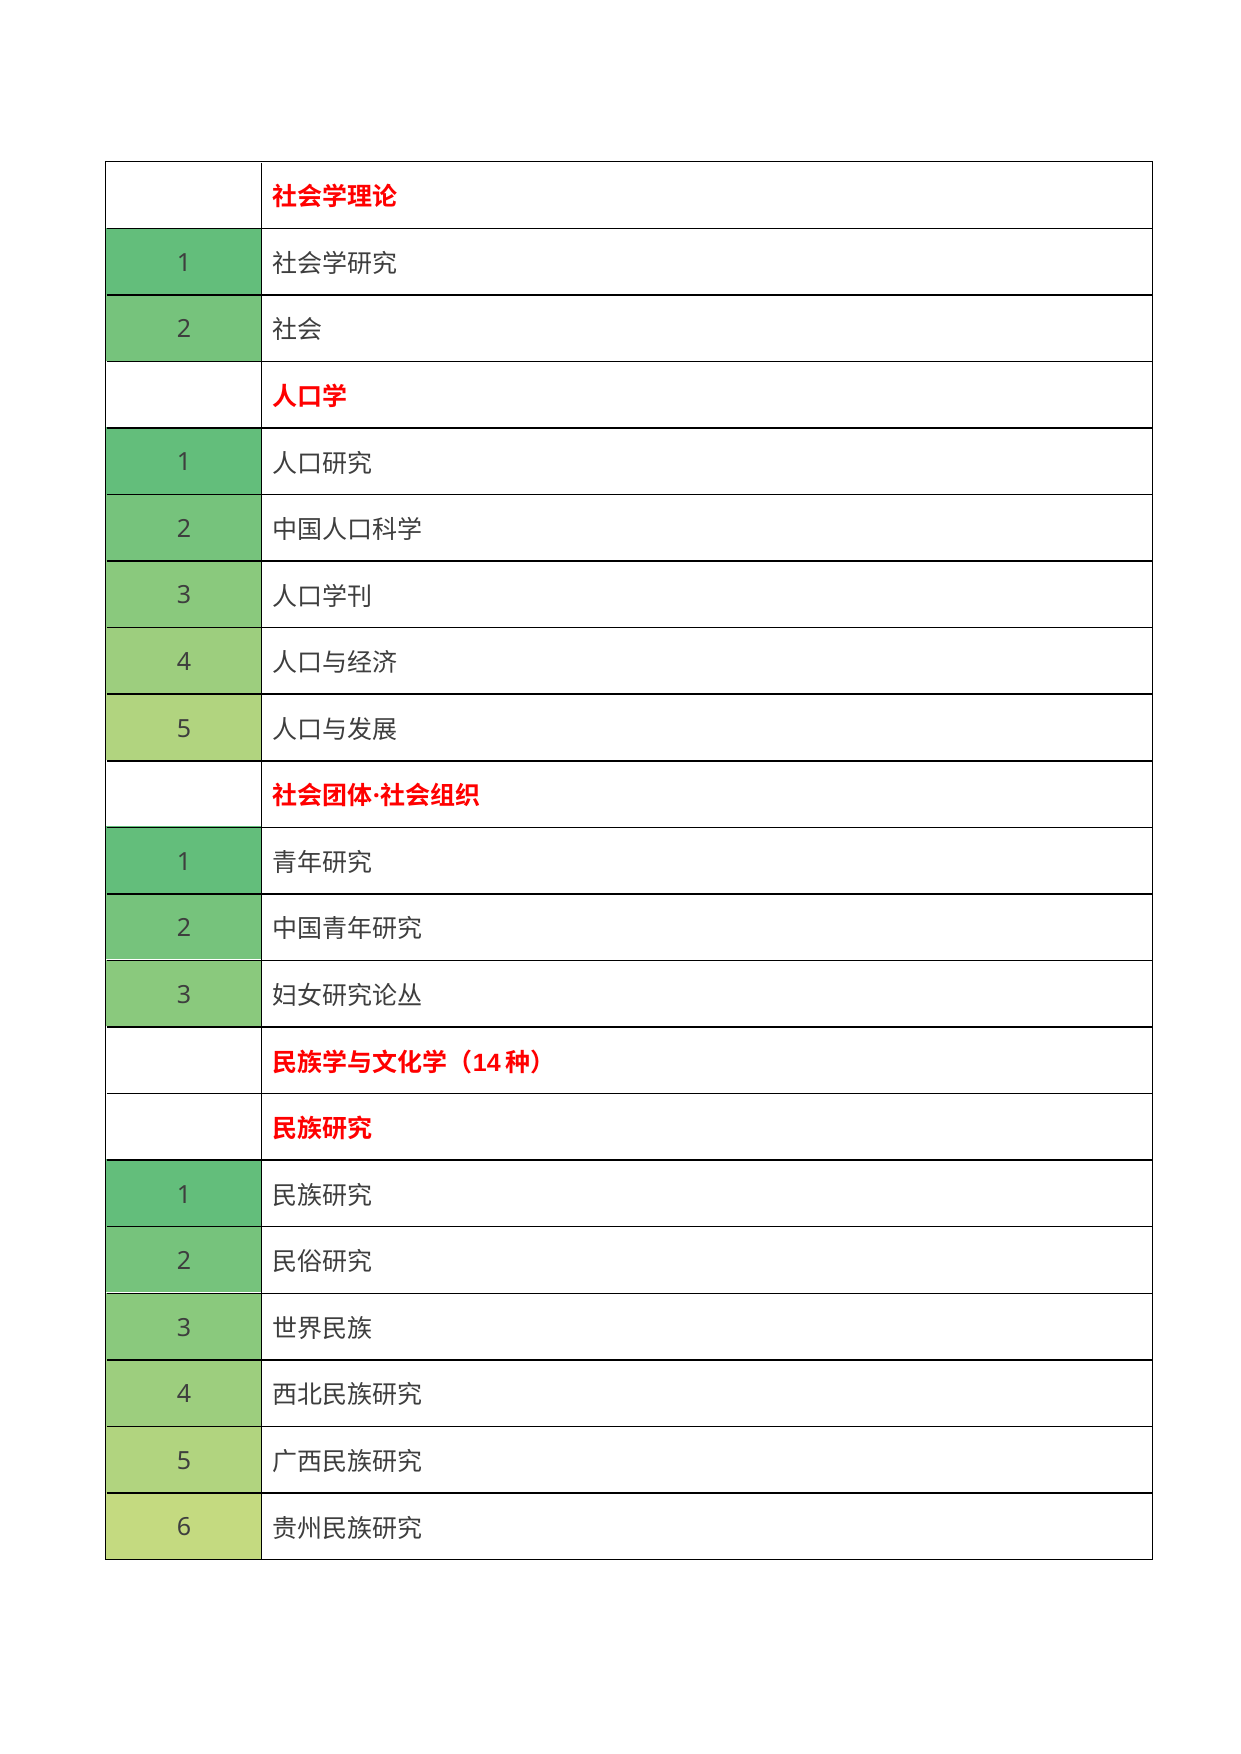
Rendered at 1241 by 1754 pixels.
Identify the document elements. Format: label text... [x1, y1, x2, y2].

table_cell 1 [106, 1160, 261, 1226]
table_cell 广西民族研究 [262, 1427, 1152, 1492]
table_cell 1 [106, 229, 261, 294]
table_cell [106, 1094, 261, 1159]
table_cell 2 [106, 894, 261, 959]
table_cell [106, 162, 261, 227]
table_cell [106, 362, 261, 427]
table_cell 1 [106, 828, 261, 893]
table_cell 青年研究 [262, 828, 1152, 893]
table_cell [106, 1027, 261, 1093]
table_cell 2 [106, 1227, 261, 1292]
table_cell 5 [106, 1427, 261, 1492]
table_cell 2 [106, 495, 261, 560]
table_cell 世界民族 [262, 1294, 1152, 1359]
table_cell 社会学研究 [262, 229, 1152, 294]
table_cell 民族研究 [262, 1094, 1152, 1159]
table_cell 民族研究 [262, 1161, 1152, 1226]
table_cell 贵州民族研究 [262, 1494, 1152, 1559]
table_cell 人口学 [262, 362, 1152, 427]
table_cell 社会 [262, 296, 1152, 361]
table_cell 3 [106, 561, 261, 627]
table_cell 中国人口科学 [262, 495, 1152, 560]
table_cell 1 [106, 428, 261, 494]
table_cell 人口与经济 [262, 628, 1152, 693]
table_cell 5 [106, 694, 261, 760]
table_cell 3 [106, 1294, 261, 1359]
table_cell 4 [106, 1360, 261, 1426]
table_cell 2 [106, 295, 261, 361]
table_cell 西北民族研究 [262, 1361, 1152, 1426]
table_cell 妇女研究论丛 [262, 961, 1152, 1026]
table_cell 6 [106, 1493, 261, 1559]
table_cell 民族学与文化学（14种） [262, 1028, 1152, 1093]
table_cell 人口学刊 [262, 562, 1152, 627]
table_cell 3 [106, 961, 261, 1026]
table_cell 社会团体·社会组织 [262, 762, 1152, 826]
table_cell 人口与发展 [262, 695, 1152, 760]
table_cell 人口研究 [262, 429, 1152, 494]
table_cell 民俗研究 [262, 1227, 1152, 1292]
table_cell 社会学理论 [262, 162, 1152, 227]
table_cell 4 [106, 628, 261, 693]
table_cell [106, 761, 261, 826]
table_cell 中国青年研究 [262, 895, 1152, 959]
